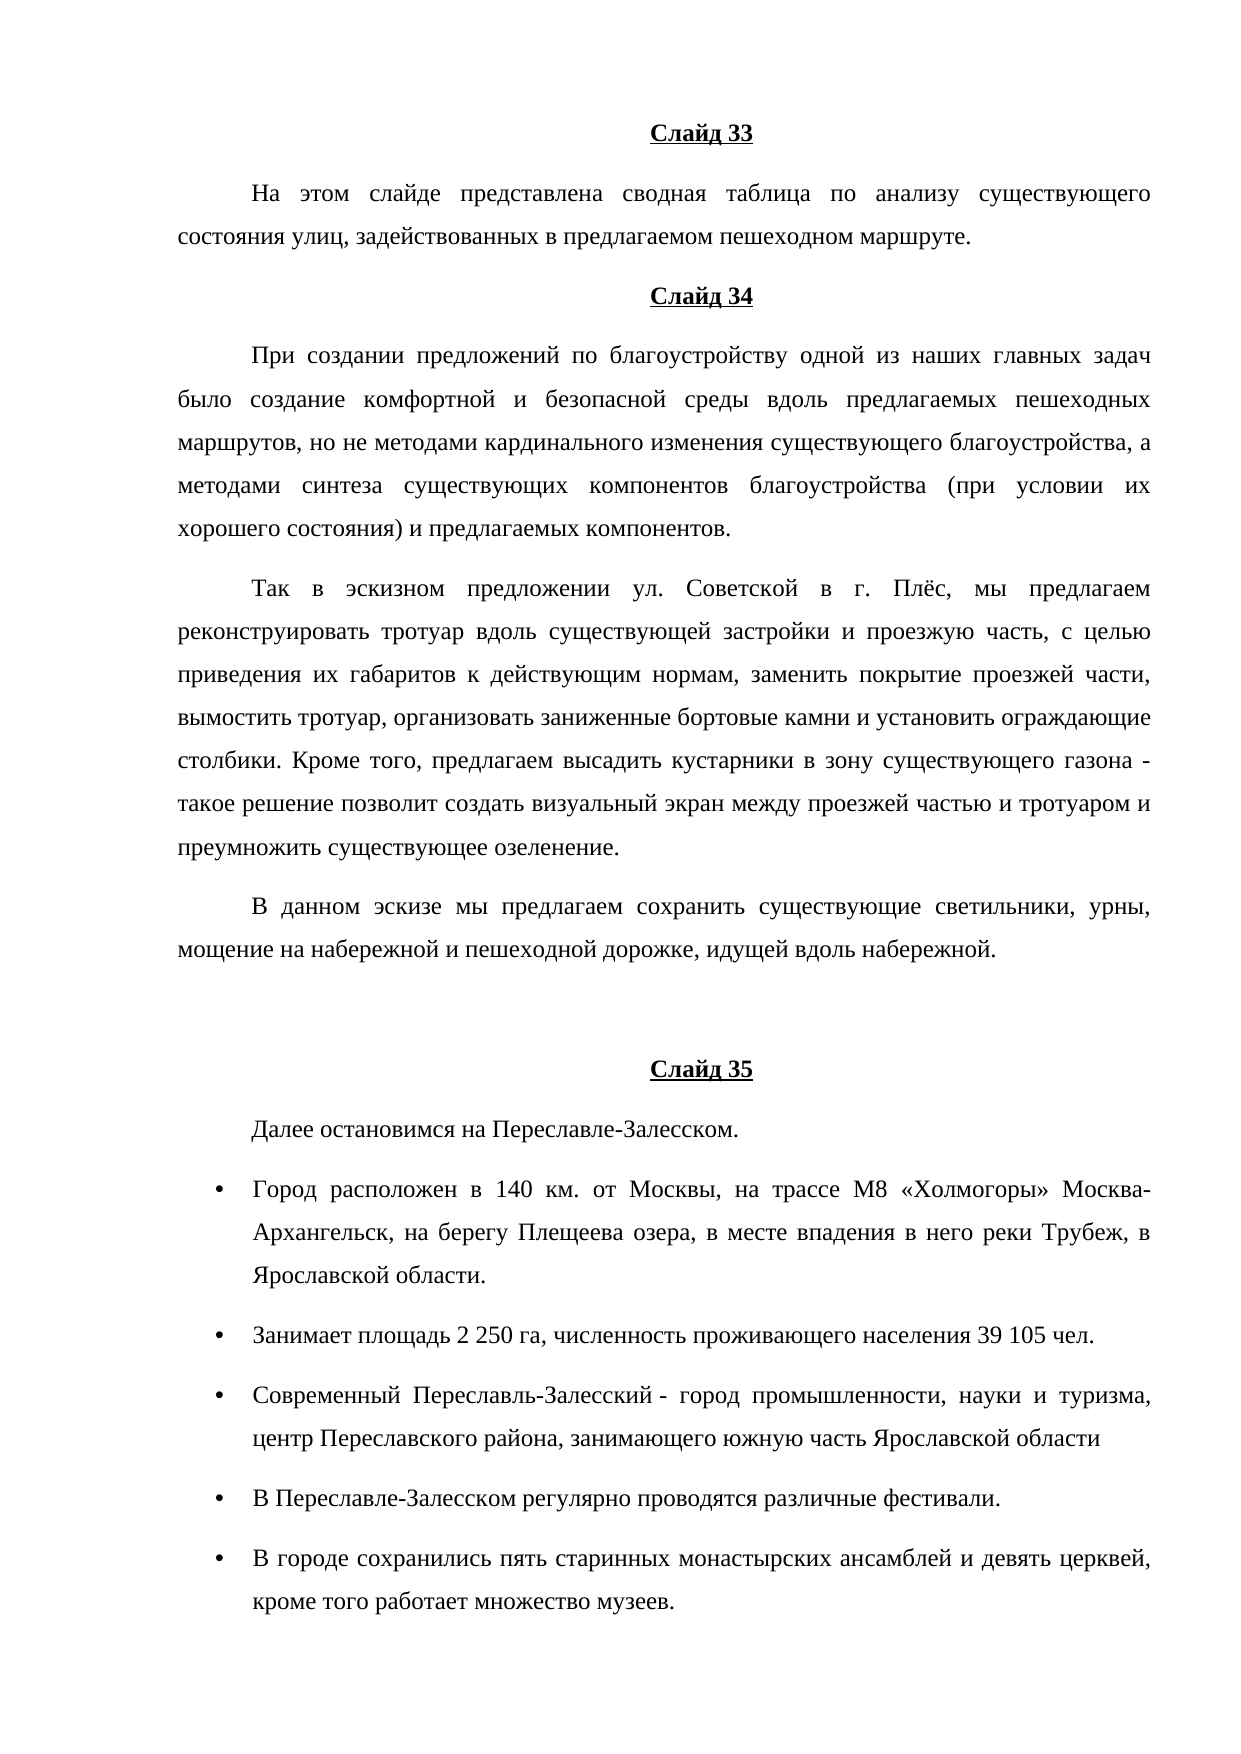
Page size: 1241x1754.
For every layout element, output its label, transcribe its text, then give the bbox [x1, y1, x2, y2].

text При создании предложений по благоустройству одной из наших главных задач было создание комфортной и безопасной среды вдоль предлагаемых пешеходных маршрутов, но не методами кардинального изменения существующего благоустройства, а методами синтеза существующих компонентов благоустройства (при условии их хорошего состояния) и предлагаемых компонентов. [177, 341, 1152, 542]
text Так в эскизном предложении ул. Советской в г. Плёс, мы предлагаем реконструировать тротуар вдоль существующей застройки и проезжую часть, с целью приведения их габаритов к действующим нормам, заменить покрытие проезжей части, вымостить тротуар, организовать заниженные бортовые камни и установить ограждающие столбики. Кроме того, предлагаем высадить кустарники в зону существующего газона - такое решение позволит создать визуальный экран между проезжей частью и тротуаром и преумножить существующее озеленение. [177, 573, 1152, 860]
list В городе сохранились пять старинных монастырских ансамблей и девять церквей, кроме того работает множество музеев. [215, 1543, 1152, 1615]
text Слайд 35 [177, 1054, 1152, 1083]
text На этом слайде представлена сводная таблица по анализу существующего состояния улиц, задействованных в предлагаемом пешеходном маршруте. [177, 178, 1152, 250]
list Занимает площадь 2 250 га, численность проживающего населения 39 105 чел. [215, 1320, 1152, 1349]
text Далее остановимся на Переславле-Залесском. [177, 1114, 1152, 1143]
list Город расположен в 140 км. от Москвы, на трассе М8 «Холмогоры» Москва-Архангельск, на берегу Плещеева озера, в месте впадения в него реки Трубеж, в Ярославской области. [215, 1174, 1152, 1289]
text В данном эскизе мы предлагаем сохранить существующие светильники, урны, мощение на набережной и пешеходной дорожке, идущей вдоль набережной. [177, 891, 1152, 963]
list Современный Переславль-Залесский - город промышленности, науки и туризма, центр Переславского района, занимающего южную часть Ярославской области [215, 1380, 1152, 1452]
list Слайд 33 [177, 118, 1152, 147]
list В Переславле-Залесском регулярно проводятся различные фестивали. [215, 1483, 1152, 1512]
list Слайд 34 [177, 281, 1152, 309]
